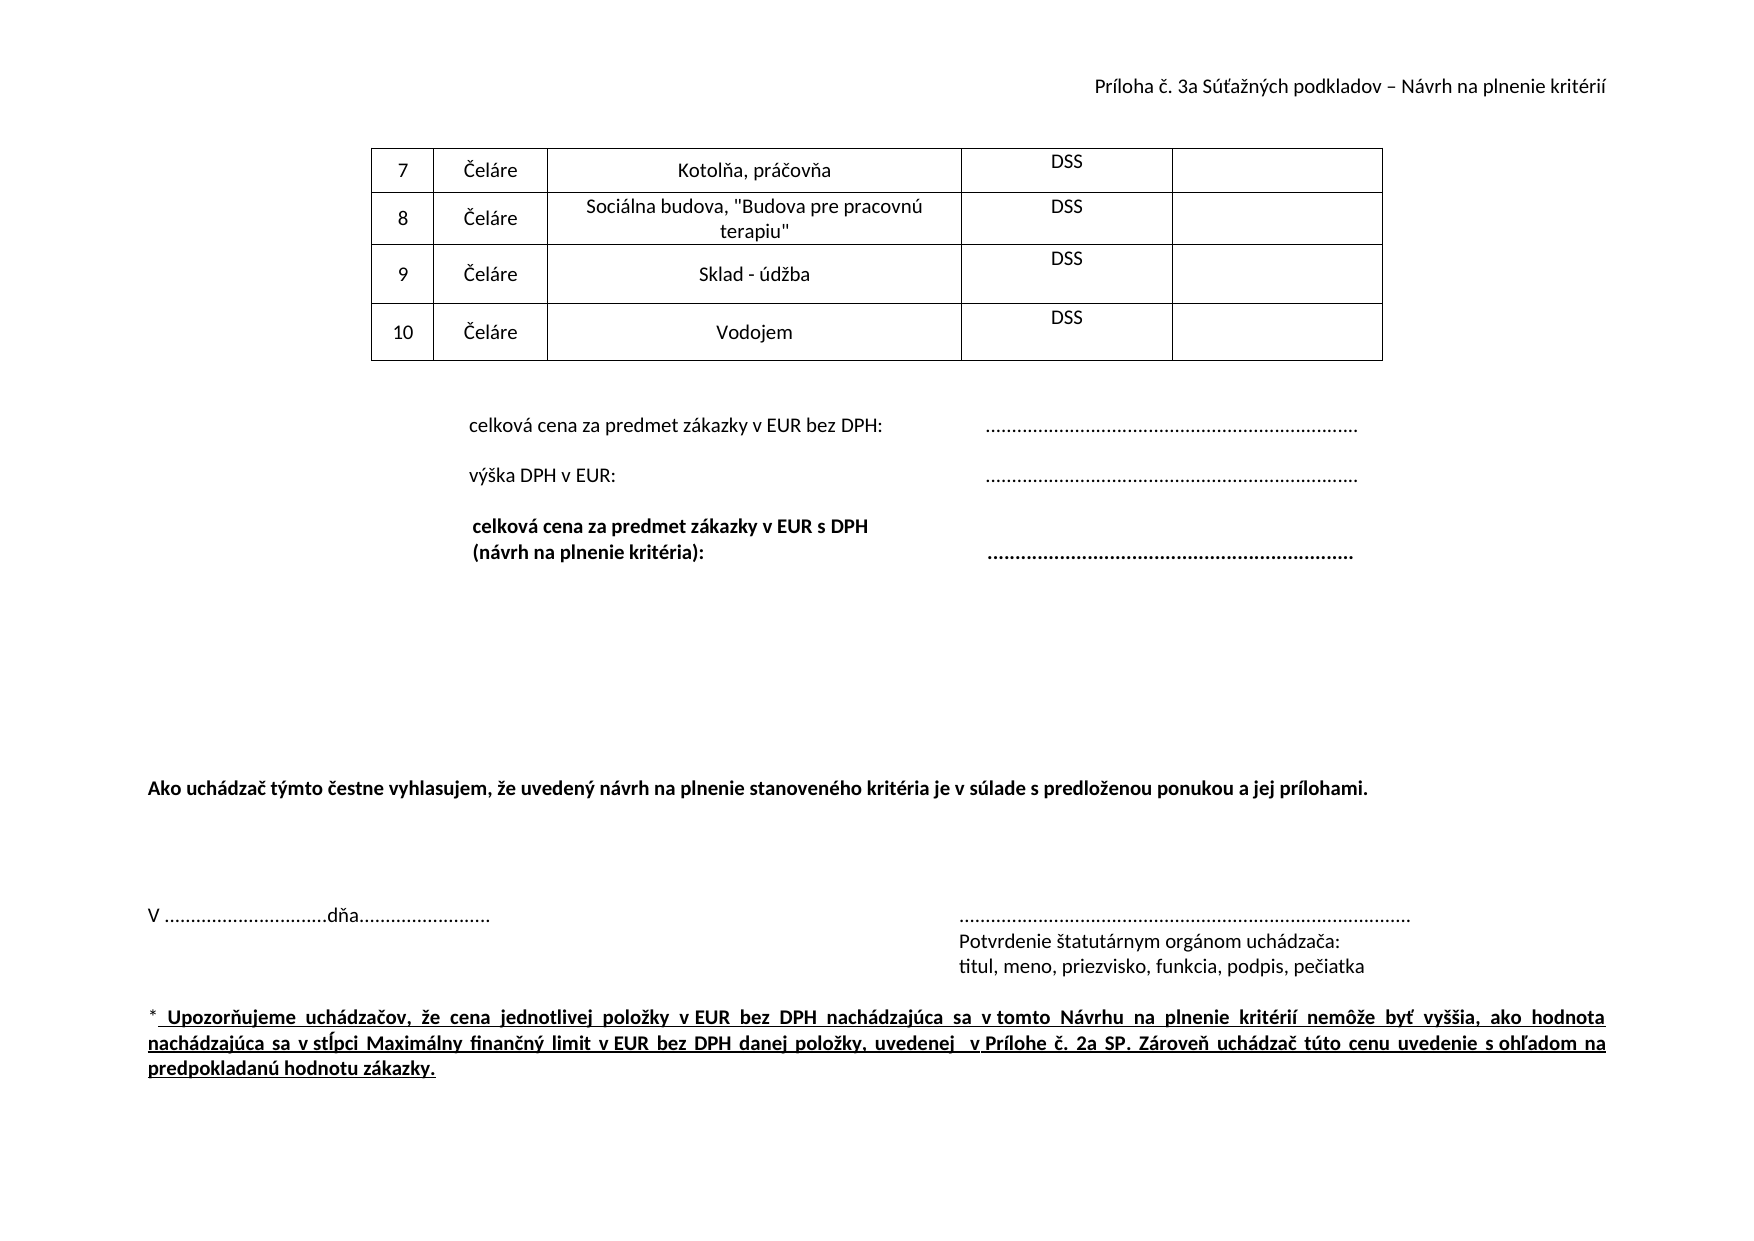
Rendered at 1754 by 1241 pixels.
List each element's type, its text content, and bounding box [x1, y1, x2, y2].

text celková cena za predmet zákazky v EUR bez DPH: ....................................................................... [148, 412, 1606, 437]
table_cell 8 [372, 193, 433, 244]
text (návrh na plnenie kritéria): .................................................................. [399, 539, 1606, 564]
text * Upozorňujeme uchádzačov, že cena jednotlivej položky v EUR bez DPH nachádzajúca sa v tomto Návrhu na plnenie kritérií nemôže byť vyššia, ako hodnota nachádzajúca sa v stĺpci Maximálny finančný limit v EUR bez DPH danej položky, uvedenej v Prílohe č. 2a SP. Zároveň uchádzač túto cenu uvedenie s ohľadom na predpokladanú hodnotu zákazky. [148, 1052, 1606, 1081]
table_cell DSS [962, 149, 1172, 192]
table_cell Sociálna budova, "Budova pre pracovnú terapiu" [548, 193, 961, 244]
table_cell 7 [372, 149, 433, 192]
table_cell 10 [372, 304, 433, 360]
table_cell 9 [372, 245, 433, 303]
table_cell [1173, 304, 1382, 360]
table_cell DSS [962, 245, 1172, 303]
table_cell Čeláre [434, 193, 547, 244]
text * Upozorňujeme uchádzačov, že cena jednotlivej položky v EUR bez DPH nachádzajúca sa v tomto Návrhu na plnenie kritérií nemôže byť vyššia, ako hodnota nachádzajúca sa v stĺpci Maximálny finančný limit v EUR bez DPH danej položky, uvedenej v Prílohe č. 2a SP. Zároveň uchádzač túto cenu uvedenie s ohľadom na predpokladanú hodnotu zákazky. [148, 1004, 1606, 1051]
table_cell [1173, 245, 1382, 303]
table_cell Vodojem [548, 304, 961, 360]
table_cell Čeláre [434, 245, 547, 303]
text titul, meno, priezvisko, funkcia, podpis, pečiatka [886, 953, 1606, 979]
table_cell [1173, 193, 1382, 244]
text Ako uchádzač týmto čestne vyhlasujem, že uvedený návrh na plnenie stanoveného kritéria je v súlade s predloženou ponukou a jej prílohami. [148, 776, 1606, 801]
table_cell Čeláre [434, 149, 547, 192]
text Potvrdenie štatutárnym orgánom uchádzača: [148, 928, 1606, 953]
table_cell [1173, 149, 1382, 192]
table_cell Čeláre [434, 304, 547, 360]
text celková cena za predmet zákazky v EUR s DPH [443, 513, 1606, 539]
table_cell Kotolňa, práčovňa [548, 149, 961, 192]
table_cell DSS [962, 304, 1172, 360]
text výška DPH v EUR: ....................................................................... [148, 463, 1606, 488]
table_cell Sklad - údžba [548, 245, 961, 303]
text V ...............................dňa......................... ...................................................................................... [148, 903, 1606, 928]
table_cell DSS [962, 193, 1172, 244]
